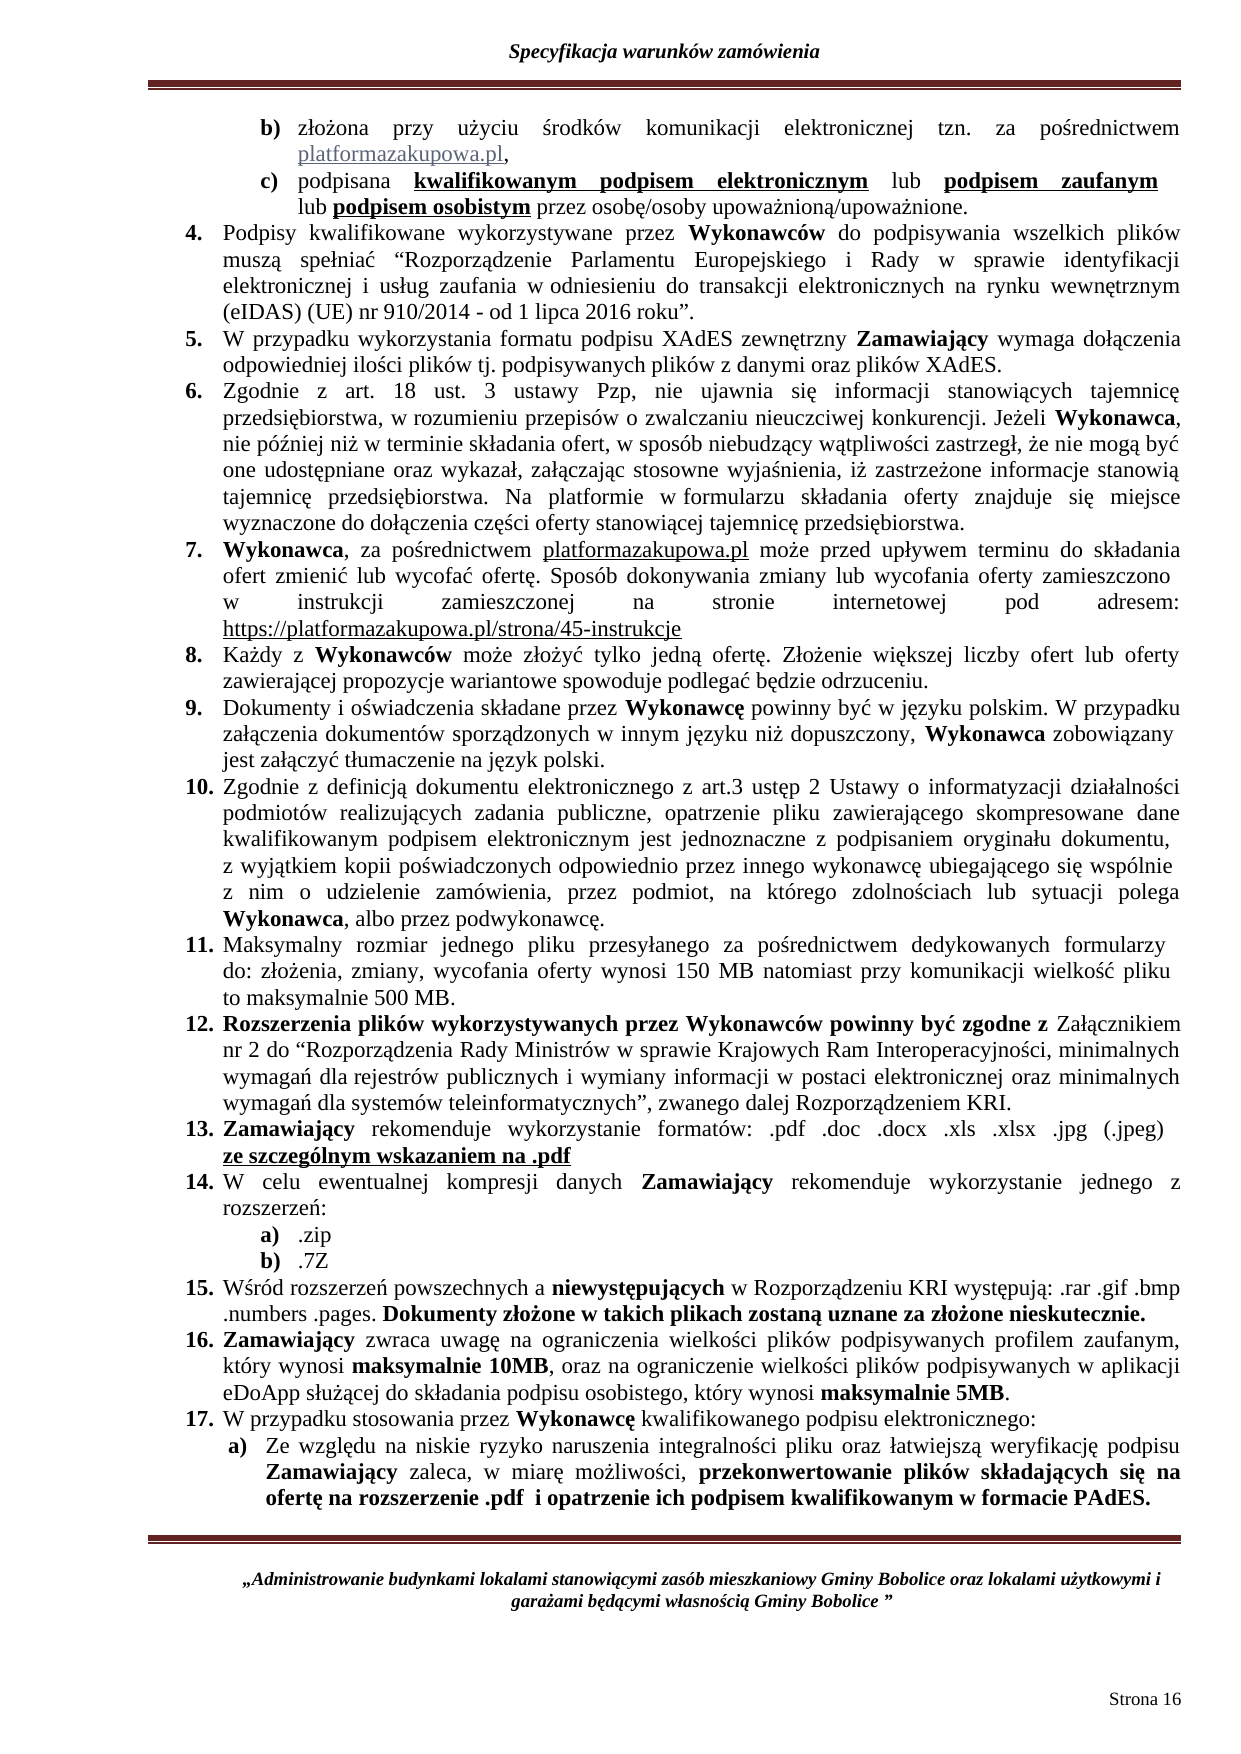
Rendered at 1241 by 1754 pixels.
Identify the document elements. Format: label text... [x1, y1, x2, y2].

list .7Z [260, 1247, 1181, 1273]
list W przypadku wykorzystania formatu podpisu XAdES zewnętrzny Zamawiający wymaga dołączenia odpowiedniej ilości plików tj. podpisywanych plików z danymi oraz plików XAdES. [185, 325, 1181, 377]
list W celu ewentualnej kompresji danych Zamawiający rekomenduje wykorzystanie jednego z rozszerzeń: [185, 1168, 1181, 1221]
list Maksymalny rozmiar jednego pliku przesyłanego za pośrednictwem dedykowanych formularzy do: złożenia, zmiany, wycofania oferty wynosi 150 MB natomiast przy komunikacji wielkość pliku to maksymalnie 500 MB. [185, 931, 1181, 1010]
list Podpisy kwalifikowane wykorzystywane przez Wykonawców do podpisywania wszelkich plików muszą spełniać “Rozporządzenie Parlamentu Europejskiego i Rady w sprawie identyfikacji elektronicznej i usług zaufania w odniesieniu do transakcji elektronicznych na rynku wewnętrznym (eIDAS) (UE) nr 910/2014 - od 1 lipca 2016 roku”. [185, 219, 1181, 325]
list W przypadku stosowania przez Wykonawcę kwalifikowanego podpisu elektronicznego: [185, 1405, 1181, 1432]
list Wykonawca, za pośrednictwem platformazakupowa.pl może przed upływem terminu do składania ofert zmienić lub wycofać ofertę. Sposób dokonywania zmiany lub wycofania oferty zamieszczono w instrukcji zamieszczonej na stronie internetowej pod adresem: https://platformazakupowa.pl/strona/45-instrukcje [185, 536, 1181, 641]
list Zamawiający zwraca uwagę na ograniczenia wielkości plików podpisywanych profilem zaufanym, który wynosi maksymalnie 10MB, oraz na ograniczenie wielkości plików podpisywanych w aplikacji eDoApp służącej do składania podpisu osobistego, który wynosi maksymalnie 5MB. [185, 1326, 1181, 1405]
list Wśród rozszerzeń powszechnych a niewystępujących w Rozporządzeniu KRI występują: .rar .gif .bmp .numbers .pages. Dokumenty złożone w takich plikach zostaną uznane za złożone nieskutecznie. [185, 1273, 1181, 1326]
list .zip [260, 1221, 1181, 1247]
list złożona przy użyciu środków komunikacji elektronicznej tzn. za pośrednictwem platformazakupowa.pl, [260, 114, 1181, 167]
list Zgodnie z art. 18 ust. 3 ustawy Pzp, nie ujawnia się informacji stanowiących tajemnicę przedsiębiorstwa, w rozumieniu przepisów o zwalczaniu nieuczciwej konkurencji. Jeżeli Wykonawca, nie później niż w terminie składania ofert, w sposób niebudzący wątpliwości zastrzegł, że nie mogą być one udostępniane oraz wykazał, załączając stosowne wyjaśnienia, iż zastrzeżone informacje stanowią tajemnicę przedsiębiorstwa. Na platformie w formularzu składania oferty znajduje się miejsce wyznaczone do dołączenia części oferty stanowiącej tajemnicę przedsiębiorstwa. [185, 377, 1181, 536]
list Rozszerzenia plików wykorzystywanych przez Wykonawców powinny być zgodne z Załącznikiem nr 2 do “Rozporządzenia Rady Ministrów w sprawie Krajowych Ram Interoperacyjności, minimalnych wymagań dla rejestrów publicznych i wymiany informacji w postaci elektronicznej oraz minimalnych wymagań dla systemów teleinformatycznych”, zwanego dalej Rozporządzeniem KRI. [185, 1010, 1181, 1115]
list podpisana kwalifikowanym podpisem elektronicznym lub podpisem zaufanym lub podpisem osobistym przez osobę/osoby upoważnioną/upoważnione. [260, 167, 1181, 219]
list Zgodnie z definicją dokumentu elektronicznego z art.3 ustęp 2 Ustawy o informatyzacji działalności podmiotów realizujących zadania publiczne, opatrzenie pliku zawierającego skompresowane dane kwalifikowanym podpisem elektronicznym jest jednoznaczne z podpisaniem oryginału dokumentu, z wyjątkiem kopii poświadczonych odpowiednio przez innego wykonawcę ubiegającego się wspólnie z nim o udzielenie zamówienia, przez podmiot, na którego zdolnościach lub sytuacji polega Wykonawca, albo przez podwykonawcę. [185, 773, 1181, 931]
list Każdy z Wykonawców może złożyć tylko jedną ofertę. Złożenie większej liczby ofert lub oferty zawierającej propozycje wariantowe spowoduje podlegać będzie odrzuceniu. [185, 641, 1181, 694]
list Zamawiający rekomenduje wykorzystanie formatów: .pdf .doc .docx .xls .xlsx .jpg (.jpeg) ze szczególnym wskazaniem na .pdf [185, 1115, 1181, 1168]
list Ze względu na niskie ryzyko naruszenia integralności pliku oraz łatwiejszą weryfikację podpisu Zamawiający zaleca, w miarę możliwości, przekonwertowanie plików składających się na ofertę na rozszerzenie .pdf i opatrzenie ich podpisem kwalifikowanym w formacie PAdES. [228, 1432, 1181, 1511]
list Dokumenty i oświadczenia składane przez Wykonawcę powinny być w języku polskim. W przypadku załączenia dokumentów sporządzonych w innym języku niż dopuszczony, Wykonawca zobowiązany jest załączyć tłumaczenie na język polski. [185, 694, 1181, 773]
